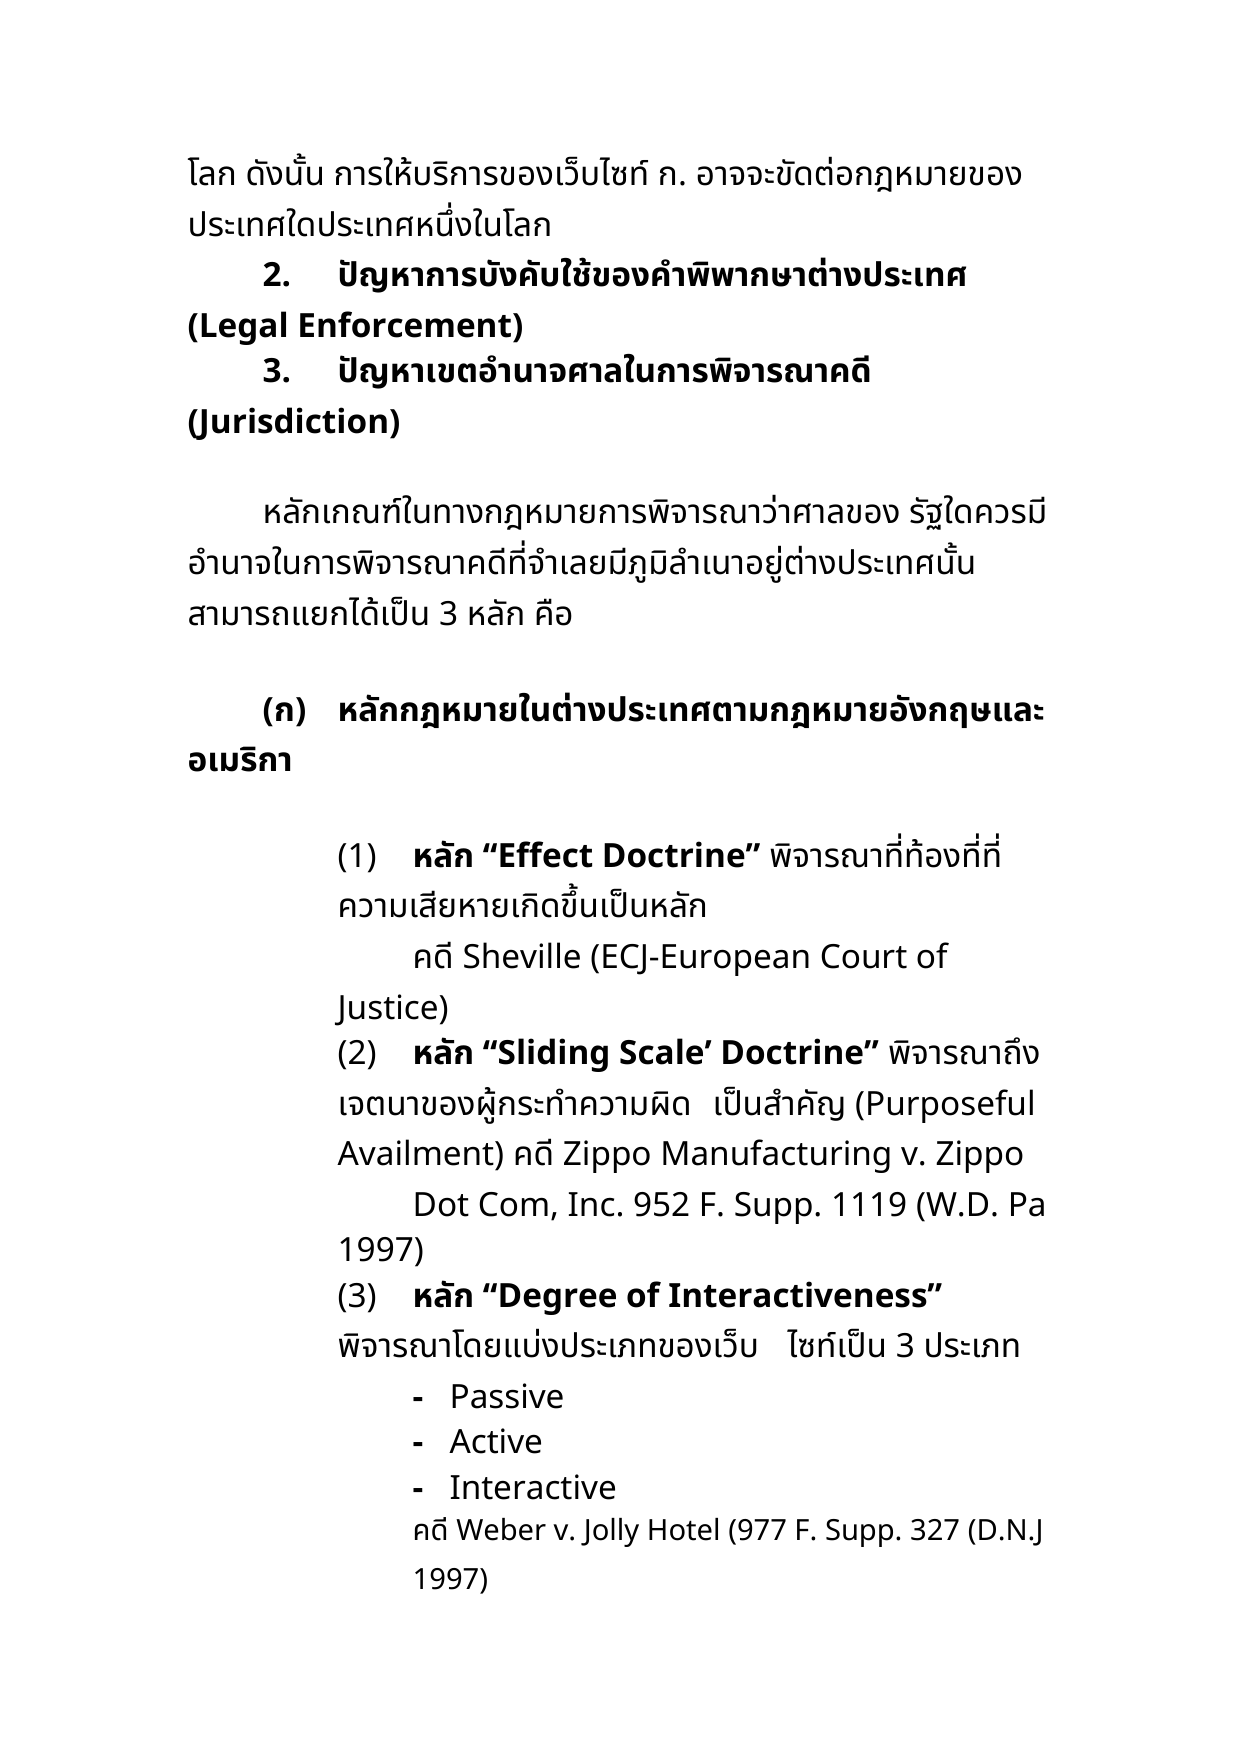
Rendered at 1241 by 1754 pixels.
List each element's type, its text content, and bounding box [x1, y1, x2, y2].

text หลักเกณฑ์ในทางกฎหมายการพิจารณาว่าศาลของ รัฐใดควรมีอำนาจในการพิจารณาคดีที่จำเลยมีภูมิลำเนาอยู่ต่างประเทศนั้น สามารถแยกได้เป็น 3 หลัก คือ [187, 488, 1053, 640]
text 3. ปัญหาเขตอำนาจศาลในการพิจารณาคดี (Jurisdiction) [187, 347, 1053, 443]
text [187, 150, 1053, 251]
subtitle - Active [187, 1418, 1053, 1464]
subtitle - Interactive [187, 1464, 1053, 1509]
subtitle (3) หลัก “Degree of Interactiveness” พิจารณาโดยแบ่งประเภทของเว็บ ไซท์เป็น 3 ประเภท [187, 1272, 1053, 1373]
text คดี Weber v. Jolly Hotel (977 F. Supp. 327 (D.N.J 1997) [187, 1509, 1053, 1599]
text 2. ปัญหาการบังคับใช้ของคำพิพากษาต่างประเทศ (Legal Enforcement) [187, 251, 1053, 347]
subtitle (1) หลัก “Effect Doctrine” พิจารณาที่ท้องที่ที่ความเสียหายเกิดขึ้นเป็นหลัก คดี Sheville (ECJ-European Court of Justice) [187, 832, 1053, 1029]
subtitle (2) หลัก “Sliding Scale’ Doctrine” พิจารณาถึงเจตนาของผู้กระทำความผิด เป็นสำคัญ (Purposeful Availment) คดี Zippo Manufacturing v. Zippo Dot Com, Inc. 952 F. Supp. 1119 (W.D. Pa 1997) [187, 1029, 1053, 1272]
subtitle - Passive [187, 1373, 1053, 1418]
text (ก) หลักกฎหมายในต่างประเทศตามกฎหมายอังกฤษและอเมริกา [187, 685, 1053, 786]
